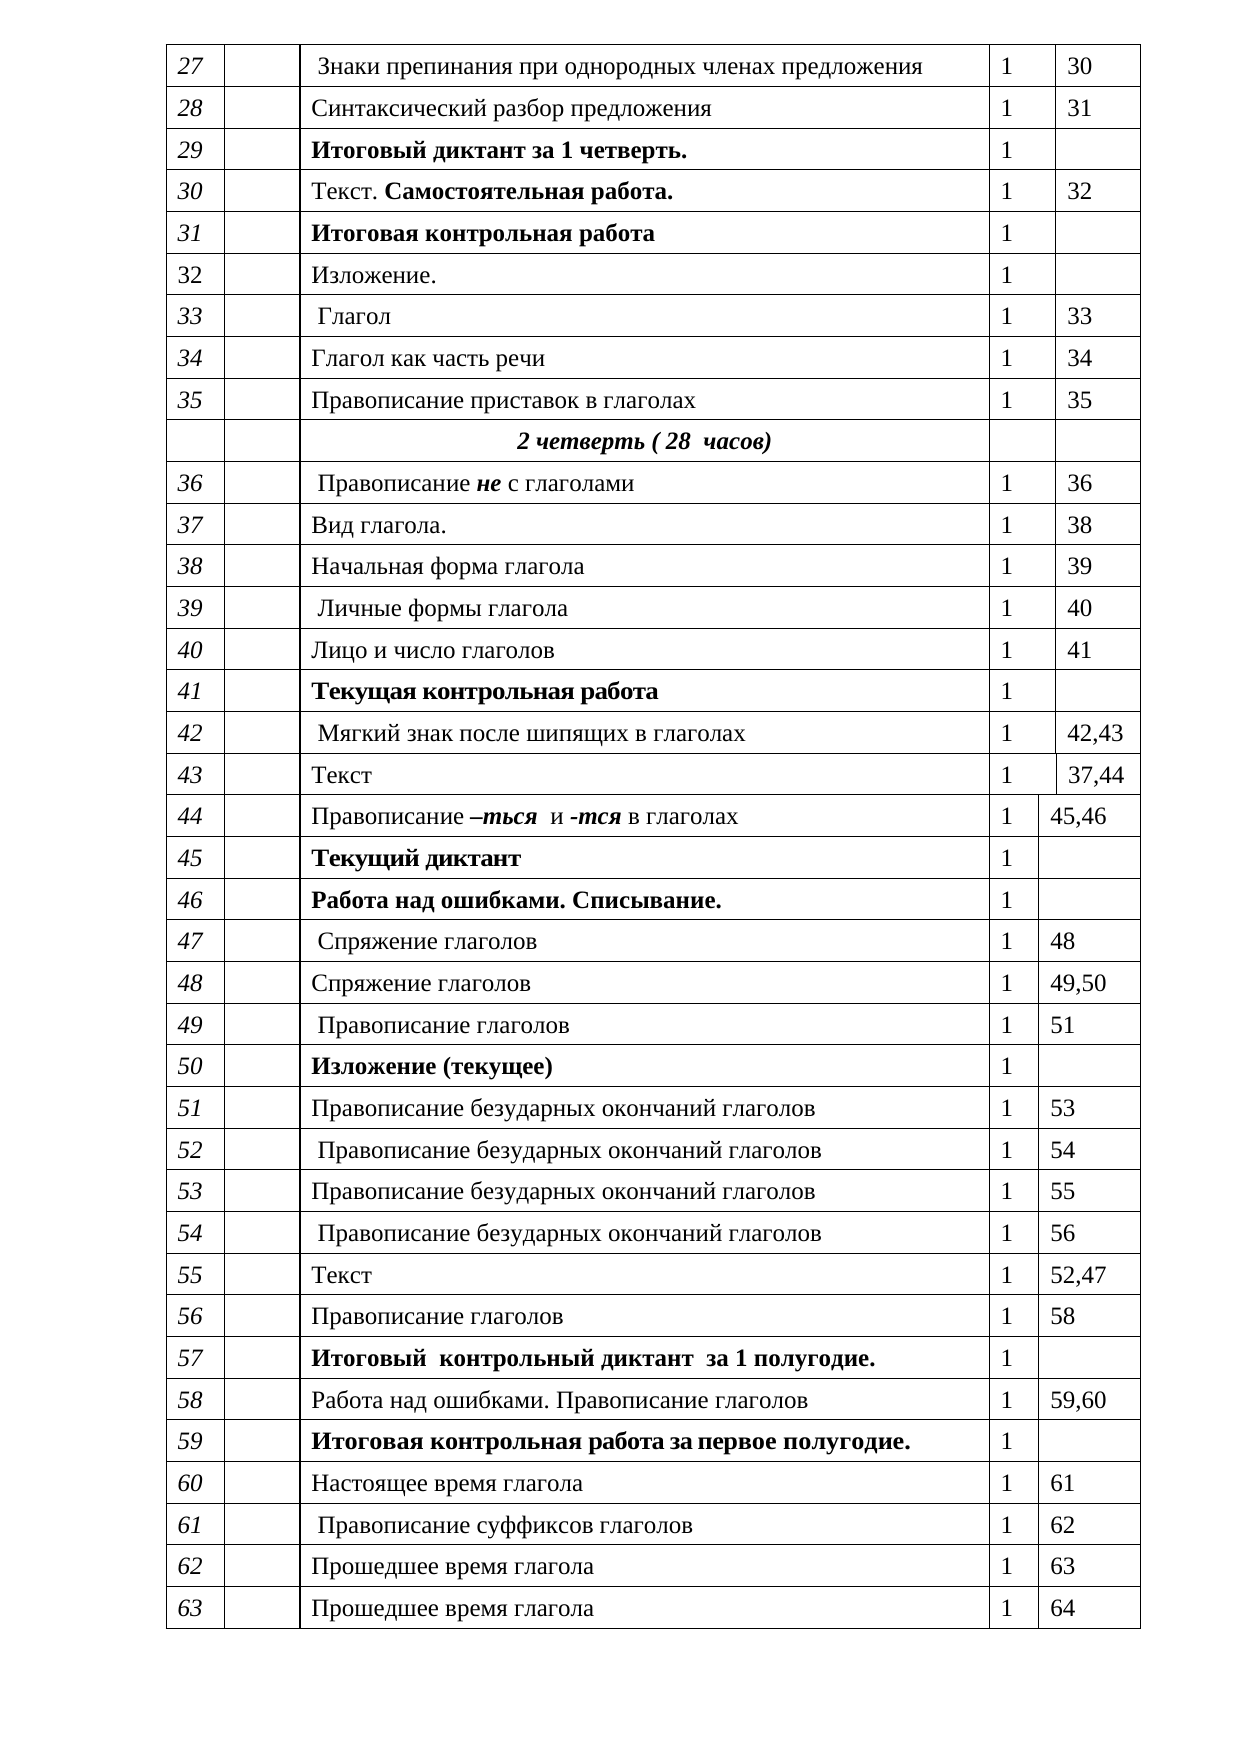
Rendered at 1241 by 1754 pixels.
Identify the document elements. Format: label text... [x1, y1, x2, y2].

table_cell 1 [990, 170, 1055, 211]
table_cell 1 [990, 1337, 1038, 1378]
table_cell Спряжение глаголов [301, 920, 989, 961]
table_cell 36 [167, 462, 224, 503]
table_cell 1 [990, 1295, 1038, 1336]
table_cell Личные формы глагола [301, 587, 989, 628]
table_cell 53 [167, 1170, 224, 1211]
table_cell Итоговая контрольная работа [301, 212, 989, 253]
table_cell 1 [990, 1087, 1038, 1128]
table_cell [225, 962, 299, 1003]
table_cell 56 [167, 1295, 224, 1336]
table_cell [225, 1295, 299, 1336]
table_cell 1 [990, 629, 1055, 669]
table_cell [225, 837, 299, 878]
table_cell Настоящее время глагола [301, 1462, 989, 1503]
table_cell [225, 504, 299, 544]
table_cell Правописание безударных окончаний глаголов [301, 1087, 989, 1128]
table_cell [225, 254, 299, 294]
table_cell 2 четверть ( 28 часов) [301, 420, 989, 461]
table_cell Вид глагола. [301, 504, 989, 544]
table_cell [1056, 212, 1140, 253]
table_cell [1056, 670, 1140, 711]
table_cell Правописание глаголов [301, 1295, 989, 1336]
table_cell [1039, 1337, 1140, 1378]
table_cell 61 [167, 1504, 224, 1544]
table_cell 34 [1056, 337, 1140, 378]
table_cell 27 [167, 45, 224, 86]
table_cell 1 [990, 1045, 1038, 1086]
table_cell [225, 379, 299, 419]
table_cell Работа над ошибками. Правописание глаголов [301, 1379, 989, 1419]
table_cell 46 [167, 879, 224, 919]
table_cell 60 [167, 1462, 224, 1503]
table_cell 41 [167, 670, 224, 711]
table_cell 53 [1039, 1087, 1140, 1128]
table_cell 1 [990, 712, 1055, 753]
table_cell 61 [1039, 1462, 1140, 1503]
table_cell 1 [990, 45, 1055, 86]
table_cell 41 [1056, 629, 1140, 669]
table_cell Правописание приставок в глаголах [301, 379, 989, 419]
table_cell Текущий диктант [301, 837, 989, 878]
table_cell [225, 462, 299, 503]
table_cell 1 [990, 254, 1055, 294]
table_cell 1 [990, 1420, 1038, 1461]
table_cell 45 [167, 837, 224, 878]
table_cell 1 [990, 1504, 1038, 1544]
table_cell 33 [1056, 295, 1140, 336]
table_cell [1056, 420, 1140, 461]
table_cell 59 [167, 1420, 224, 1461]
table_cell 1 [990, 1129, 1038, 1169]
table_cell [225, 295, 299, 336]
table_cell 28 [167, 87, 224, 128]
table_cell 42 [167, 712, 224, 753]
table_cell 1 [990, 545, 1055, 586]
table_cell [225, 1170, 299, 1211]
table_cell [225, 754, 299, 794]
table_cell 64 [1039, 1587, 1140, 1628]
table_cell 1 [990, 1587, 1038, 1628]
table_cell Изложение (текущее) [301, 1045, 989, 1086]
table_cell [167, 420, 224, 461]
table_cell 1 [990, 837, 1038, 878]
table_cell [990, 420, 1055, 461]
table_cell [1039, 1045, 1140, 1086]
table_cell 48 [167, 962, 224, 1003]
table_cell [225, 1337, 299, 1378]
table_cell [225, 670, 299, 711]
table_cell Текст. Самостоятельная работа. [301, 170, 989, 211]
table_cell Работа над ошибками. Списывание. [301, 879, 989, 919]
table_cell Правописание безударных окончаний глаголов [301, 1129, 989, 1169]
table_cell [225, 712, 299, 753]
table_cell 1 [990, 879, 1038, 919]
table_cell 1 [990, 962, 1038, 1003]
table_cell Текст [301, 1254, 989, 1294]
table_cell 39 [1056, 545, 1140, 586]
table_cell [225, 129, 299, 169]
table_cell Правописание безударных окончаний глаголов [301, 1212, 989, 1253]
table_cell 63 [1039, 1545, 1140, 1586]
table_cell 45,46 [1039, 795, 1140, 836]
table_cell 48 [1039, 920, 1140, 961]
table_cell 1 [990, 1170, 1038, 1211]
table_cell [225, 1004, 299, 1044]
table_cell 1 [990, 129, 1055, 169]
table_cell 51 [1039, 1004, 1140, 1044]
table_cell 55 [167, 1254, 224, 1294]
table_cell Начальная форма глагола [301, 545, 989, 586]
table_cell Прошедшее время глагола [301, 1587, 989, 1628]
table_cell 39 [167, 587, 224, 628]
table_cell [225, 920, 299, 961]
table_cell Итоговая контрольная работа за первое полугодие. [301, 1420, 989, 1461]
table_cell 52,47 [1039, 1254, 1140, 1294]
table_cell [1039, 1420, 1140, 1461]
table_cell 50 [167, 1045, 224, 1086]
table_cell 1 [990, 212, 1055, 253]
table_cell 35 [167, 379, 224, 419]
table_cell 40 [1056, 587, 1140, 628]
table_cell 54 [1039, 1129, 1140, 1169]
table_cell Правописание –ться и -тся в глаголах [301, 795, 989, 836]
table_cell [225, 1587, 299, 1628]
table_cell 35 [1056, 379, 1140, 419]
table_cell 54 [167, 1212, 224, 1253]
table_cell [225, 1254, 299, 1294]
table_cell 1 [990, 1212, 1038, 1253]
table_cell 43 [167, 754, 224, 794]
table_cell 32 [1056, 170, 1140, 211]
table_cell [1039, 879, 1140, 919]
table_cell [225, 337, 299, 378]
table_cell 1 [990, 587, 1055, 628]
table_cell 1 [990, 670, 1055, 711]
table_cell [225, 545, 299, 586]
table_cell 59,60 [1039, 1379, 1140, 1419]
table_cell [225, 1212, 299, 1253]
table_cell [225, 1129, 299, 1169]
table_cell Правописание суффиксов глаголов [301, 1504, 989, 1544]
table_cell Правописание не с глаголами [301, 462, 989, 503]
table_cell [1056, 254, 1140, 294]
table_cell 1 [990, 1545, 1038, 1586]
table_cell 62 [167, 1545, 224, 1586]
table_cell 30 [1056, 45, 1140, 86]
table_cell Текст [301, 754, 989, 794]
table_cell Правописание безударных окончаний глаголов [301, 1170, 989, 1211]
table_cell 1 [990, 920, 1038, 961]
table_cell Мягкий знак после шипящих в глаголах [301, 712, 989, 753]
table_cell 40 [167, 629, 224, 669]
table_cell Спряжение глаголов [301, 962, 989, 1003]
table_cell [225, 212, 299, 253]
table_cell 63 [167, 1587, 224, 1628]
table_cell [225, 87, 299, 128]
table_cell 34 [167, 337, 224, 378]
table_cell [225, 45, 299, 86]
table_cell 1 [990, 754, 1056, 794]
table_cell 49,50 [1039, 962, 1140, 1003]
table_cell 58 [167, 1379, 224, 1419]
table_cell 42,43 [1056, 712, 1140, 753]
table_cell Лицо и число глаголов [301, 629, 989, 669]
table_cell 44 [167, 795, 224, 836]
table_cell [225, 1087, 299, 1128]
table_cell 56 [1039, 1212, 1140, 1253]
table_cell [301, 45, 989, 86]
table_cell 57 [167, 1337, 224, 1378]
table_cell [225, 1545, 299, 1586]
table_cell 52 [167, 1129, 224, 1169]
table_cell 47 [167, 920, 224, 961]
table_cell 1 [990, 1379, 1038, 1419]
table_cell 62 [1039, 1504, 1140, 1544]
table_cell Текущая контрольная работа [301, 670, 989, 711]
table_cell 37 [167, 504, 224, 544]
table_cell [225, 1462, 299, 1503]
table_cell 30 [167, 170, 224, 211]
table_cell 37,44 [1057, 754, 1140, 794]
table_cell [225, 1045, 299, 1086]
table_cell Синтаксический разбор предложения [301, 87, 989, 128]
table_cell 38 [167, 545, 224, 586]
table_cell 29 [167, 129, 224, 169]
table_cell 1 [990, 1462, 1038, 1503]
table_cell 1 [990, 1254, 1038, 1294]
table_cell Итоговый контрольный диктант за 1 полугодие. [301, 1337, 989, 1378]
table_cell Глагол [301, 295, 989, 336]
table_cell 1 [990, 462, 1055, 503]
table_cell 1 [990, 379, 1055, 419]
table_cell [225, 1420, 299, 1461]
table_cell [225, 795, 299, 836]
table_cell Глагол как часть речи [301, 337, 989, 378]
table_cell 1 [990, 504, 1055, 544]
table_cell 1 [990, 87, 1055, 128]
table_cell 33 [167, 295, 224, 336]
table_cell 51 [167, 1087, 224, 1128]
table_cell 38 [1056, 504, 1140, 544]
table_cell 31 [1056, 87, 1140, 128]
table_cell [1056, 129, 1140, 169]
table_cell 31 [167, 212, 224, 253]
table_cell [225, 629, 299, 669]
table_cell 36 [1056, 462, 1140, 503]
table_cell Изложение. [301, 254, 989, 294]
table_cell Прошедшее время глагола [301, 1545, 989, 1586]
table_cell 49 [167, 1004, 224, 1044]
table_cell 58 [1039, 1295, 1140, 1336]
table_cell 1 [990, 337, 1055, 378]
table_cell 55 [1039, 1170, 1140, 1211]
table_cell 1 [990, 1004, 1038, 1044]
table_cell Итоговый диктант за 1 четверть. [301, 129, 989, 169]
table_cell 1 [990, 295, 1055, 336]
table_cell [225, 420, 299, 461]
table_cell [225, 1379, 299, 1419]
table_cell [225, 587, 299, 628]
table_cell [1039, 837, 1140, 878]
table_cell 32 [167, 254, 224, 294]
table_cell 1 [990, 795, 1038, 836]
table_cell [225, 879, 299, 919]
table_cell Правописание глаголов [301, 1004, 989, 1044]
table_cell [225, 170, 299, 211]
table_cell [225, 1504, 299, 1544]
